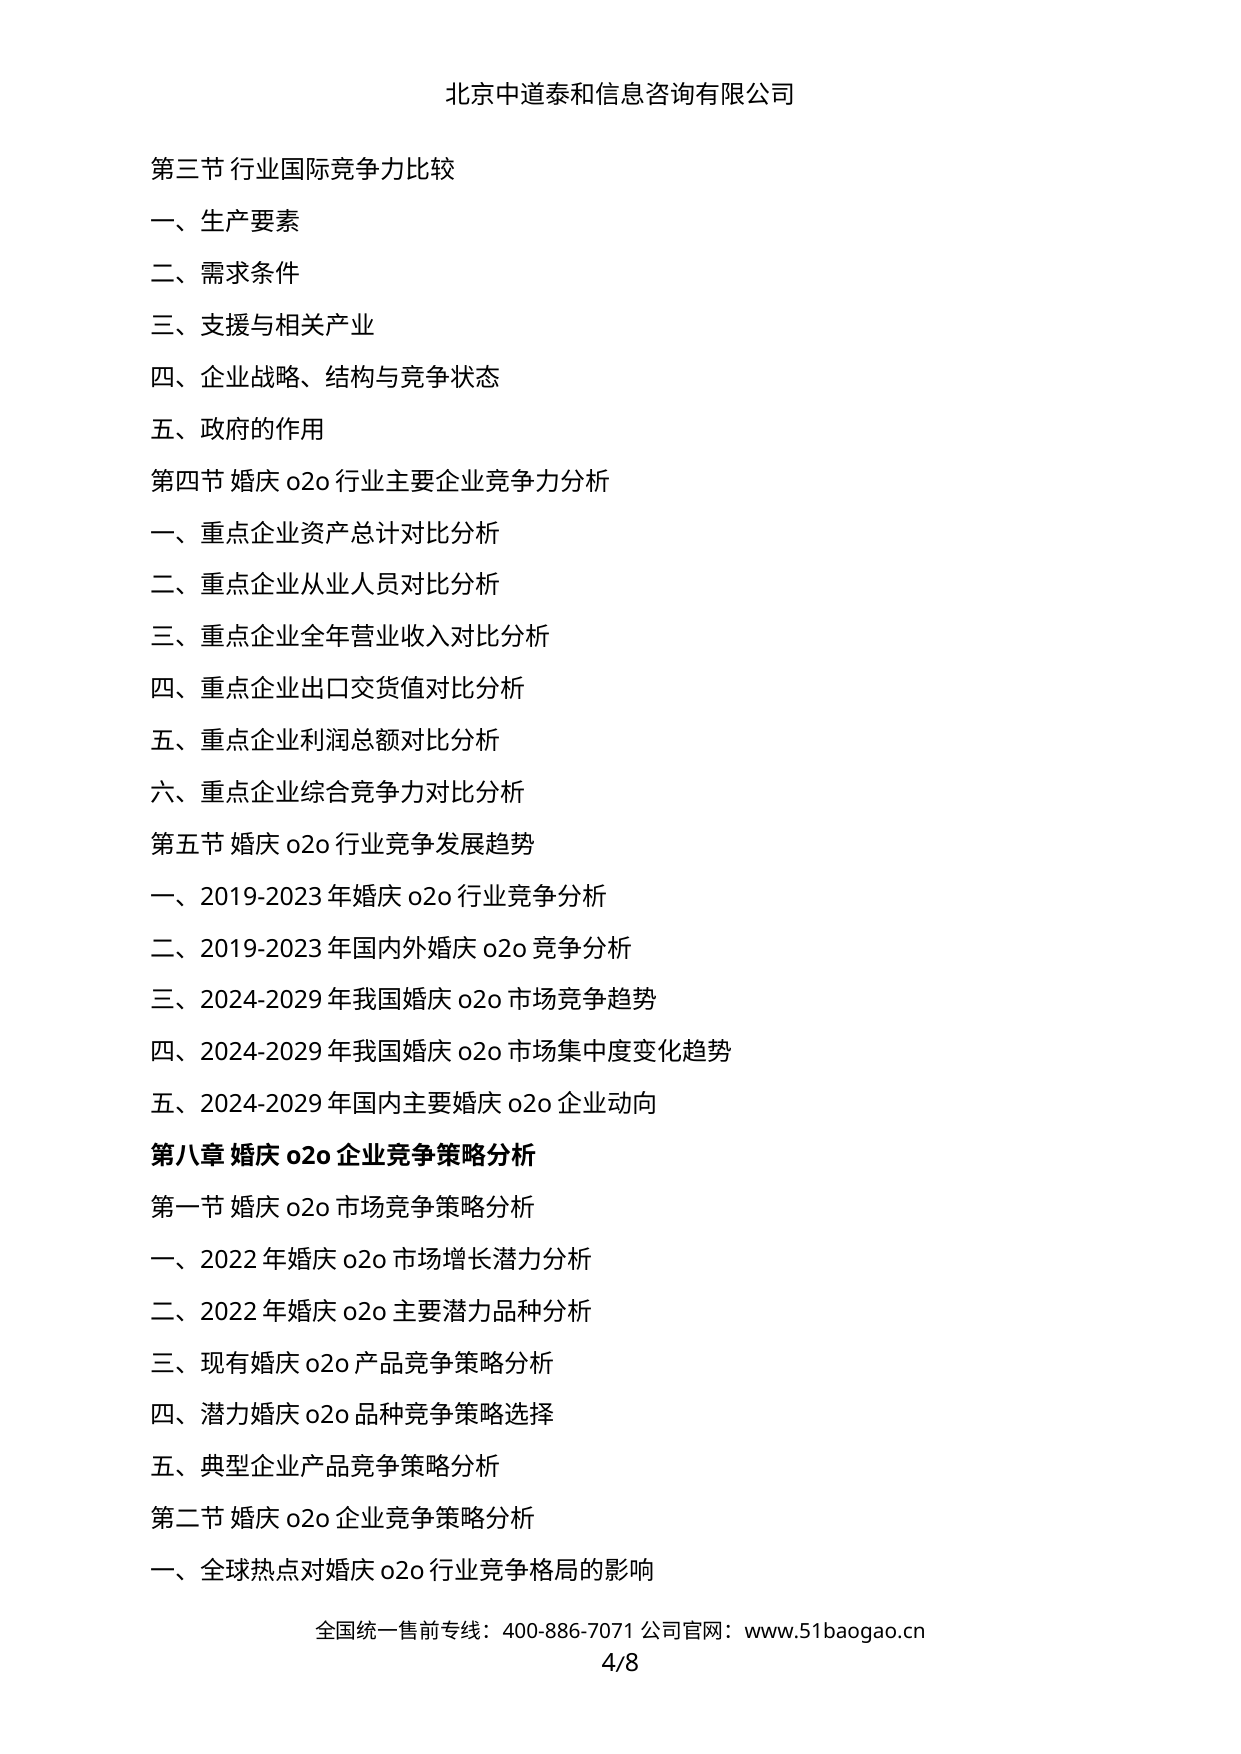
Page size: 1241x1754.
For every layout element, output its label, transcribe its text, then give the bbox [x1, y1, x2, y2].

text 五、2024-2029年国内主要婚庆o2o企业动向 [150, 1084, 1090, 1120]
text 五、重点企业利润总额对比分析 [150, 721, 1090, 757]
text 第三节 行业国际竞争力比较 [150, 150, 1090, 186]
text 四、重点企业出口交货值对比分析 [150, 669, 1090, 705]
text 一、重点企业资产总计对比分析 [150, 513, 1090, 549]
text 四、企业战略、结构与竞争状态 [150, 357, 1090, 394]
text 第八章 婚庆o2o企业竞争策略分析 [150, 1136, 1090, 1172]
text 四、2024-2029年我国婚庆o2o市场集中度变化趋势 [150, 1032, 1090, 1068]
text 三、现有婚庆o2o产品竞争策略分析 [150, 1343, 1090, 1379]
text 六、重点企业综合竞争力对比分析 [150, 772, 1090, 809]
text 四、潜力婚庆o2o品种竞争策略选择 [150, 1395, 1090, 1431]
text 二、需求条件 [150, 254, 1090, 290]
text 五、典型企业产品竞争策略分析 [150, 1447, 1090, 1483]
text 第四节 婚庆o2o行业主要企业竞争力分析 [150, 461, 1090, 497]
text 二、重点企业从业人员对比分析 [150, 565, 1090, 601]
text 二、2019-2023年国内外婚庆o2o竞争分析 [150, 928, 1090, 964]
text 第五节 婚庆o2o行业竞争发展趋势 [150, 824, 1090, 861]
text 五、政府的作用 [150, 409, 1090, 446]
text 三、重点企业全年营业收入对比分析 [150, 617, 1090, 653]
text 一、全球热点对婚庆o2o行业竞争格局的影响 [150, 1551, 1090, 1587]
text 二、2022年婚庆o2o主要潜力品种分析 [150, 1291, 1090, 1327]
text 三、支援与相关产业 [150, 306, 1090, 342]
text 一、2022年婚庆o2o市场增长潜力分析 [150, 1239, 1090, 1276]
text 一、2019-2023年婚庆o2o行业竞争分析 [150, 876, 1090, 912]
text 第一节 婚庆o2o市场竞争策略分析 [150, 1187, 1090, 1224]
text 第二节 婚庆o2o企业竞争策略分析 [150, 1499, 1090, 1535]
text 三、2024-2029年我国婚庆o2o市场竞争趋势 [150, 980, 1090, 1016]
text 一、生产要素 [150, 202, 1090, 238]
